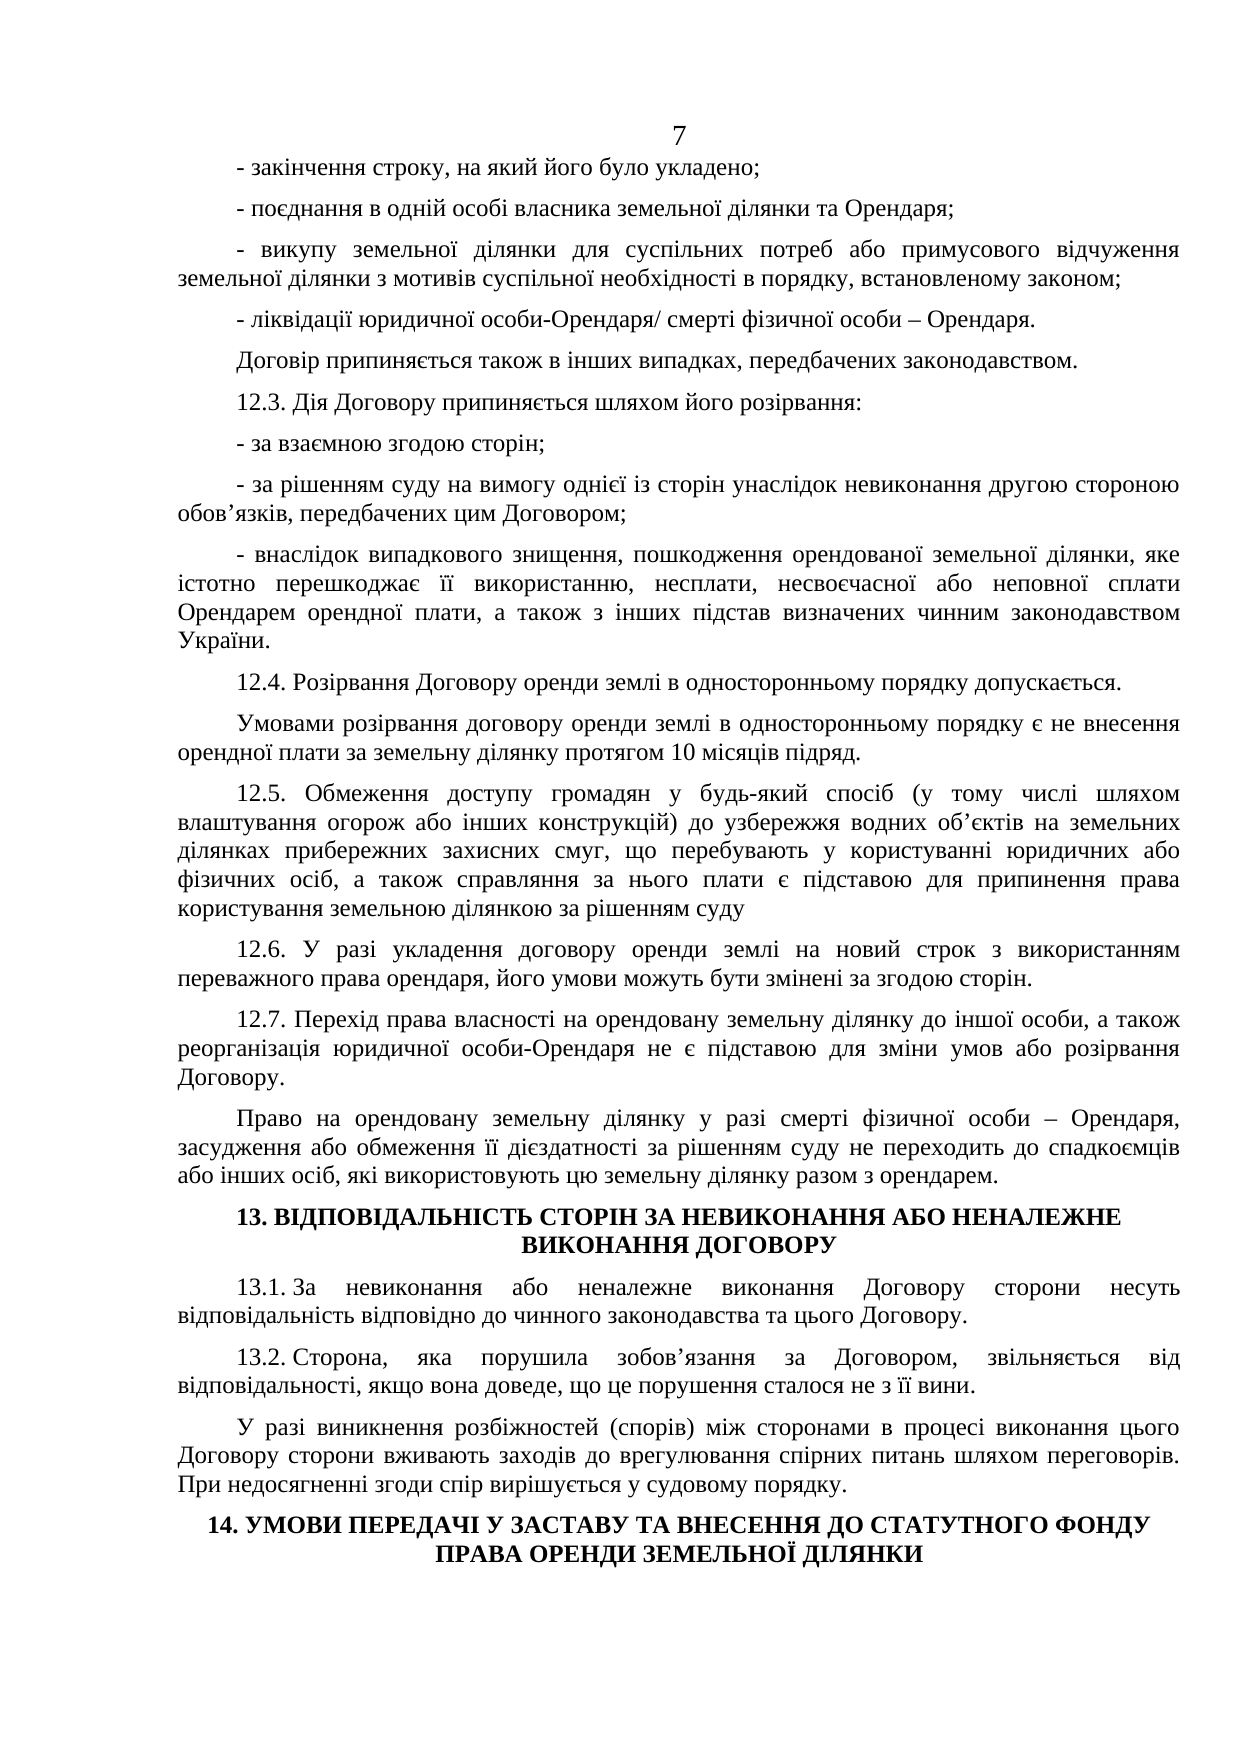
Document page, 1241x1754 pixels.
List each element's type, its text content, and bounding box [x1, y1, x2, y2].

text 13.2. Сторона, яка порушила зобов’язання за Договором, звільняється від відповідальності, якщо вона доведе, що це порушення сталося не з її вини. [177, 1342, 1181, 1399]
text Договір припиняється також в інших випадках, передбачених законодавством. [177, 345, 1181, 374]
text 14. УМОВИ ПЕРЕДАЧІ У ЗАСТАВУ ТА ВНЕСЕННЯ ДО СТАТУТНОГО ФОНДУ ПРАВА ОРЕНДИ ЗЕМЕЛЬНОЇ ДІЛЯНКИ [177, 1510, 1181, 1568]
text 12.3. Дія Договору припиняється шляхом його розірвання: [177, 387, 1181, 415]
text 12.6. У разі укладення договору оренди землі на новий строк з використанням переважного права орендаря, його умови можуть бути змінені за згодою сторін. [177, 934, 1181, 992]
text - закінчення строку, на який його було укладено; [177, 152, 1181, 180]
text - за рішенням суду на вимогу однієї із сторін унаслідок невиконання другою стороною обов’язків, передбачених цим Договором; [177, 469, 1181, 527]
text - ліквідації юридичної особи-Орендаря/ смерті фізичної особи – Орендаря. [177, 304, 1181, 333]
text - поєднання в одній особі власника земельної ділянки та Орендаря; [177, 193, 1181, 222]
text 12.5. Обмеження доступу громадян у будь-який спосіб (у тому числі шляхом влаштування огорож або інших конструкцій) до узбережжя водних об’єктів на земельних ділянках прибережних захисних смуг, що перебувають у користуванні юридичних або фізичних осіб, а також справляння за нього плати є підставою для припинення права користування земельною ділянкою за рішенням суду [177, 778, 1181, 922]
text Право на орендовану земельну ділянку у разі смерті фізичної особи – Орендаря, засудження або обмеження її дієздатності за рішенням суду не переходить до спадкоємців або інших осіб, які використовують цю земельну ділянку разом з орендарем. [177, 1103, 1181, 1189]
text - внаслідок випадкового знищення, пошкодження орендованої земельної ділянки, яке істотно перешкоджає її використанню, несплати, несвоєчасної або неповної сплати Орендарем орендної плати, а також з інших підстав визначених чинним законодавством України. [177, 539, 1181, 654]
text 13. ВІДПОВІДАЛЬНІСТЬ СТОРІН ЗА НЕВИКОНАННЯ АБО НЕНАЛЕЖНЕ ВИКОНАННЯ ДОГОВОРУ [177, 1202, 1181, 1259]
text - викупу земельної ділянки для суспільних потреб або примусового відчуження земельної ділянки з мотивів суспільної необхідності в порядку, встановленому законом; [177, 234, 1181, 292]
text У разі виникнення розбіжностей (спорів) між сторонами в процесі виконання цього Договору сторони вживають заходів до врегулювання спірних питань шляхом переговорів. При недосягненні згоди спір вирішується у судовому порядку. [177, 1412, 1181, 1498]
text - за взаємною згодою сторін; [177, 428, 1181, 457]
text Умовами розірвання договору оренди землі в односторонньому порядку є не внесення орендної плати за земельну ділянку протягом 10 місяців підряд. [177, 708, 1181, 765]
text 13.1. За невиконання або неналежне виконання Договору сторони несуть відповідальність відповідно до чинного законодавства та цього Договору. [177, 1272, 1181, 1329]
text 12.4. Розірвання Договору оренди землі в односторонньому порядку допускається. [177, 667, 1181, 695]
text 12.7. Перехід права власності на орендовану земельну ділянку до іншої особи, а також реорганізація юридичної особи-Орендаря не є підставою для зміни умов або розірвання Договору. [177, 1004, 1181, 1090]
